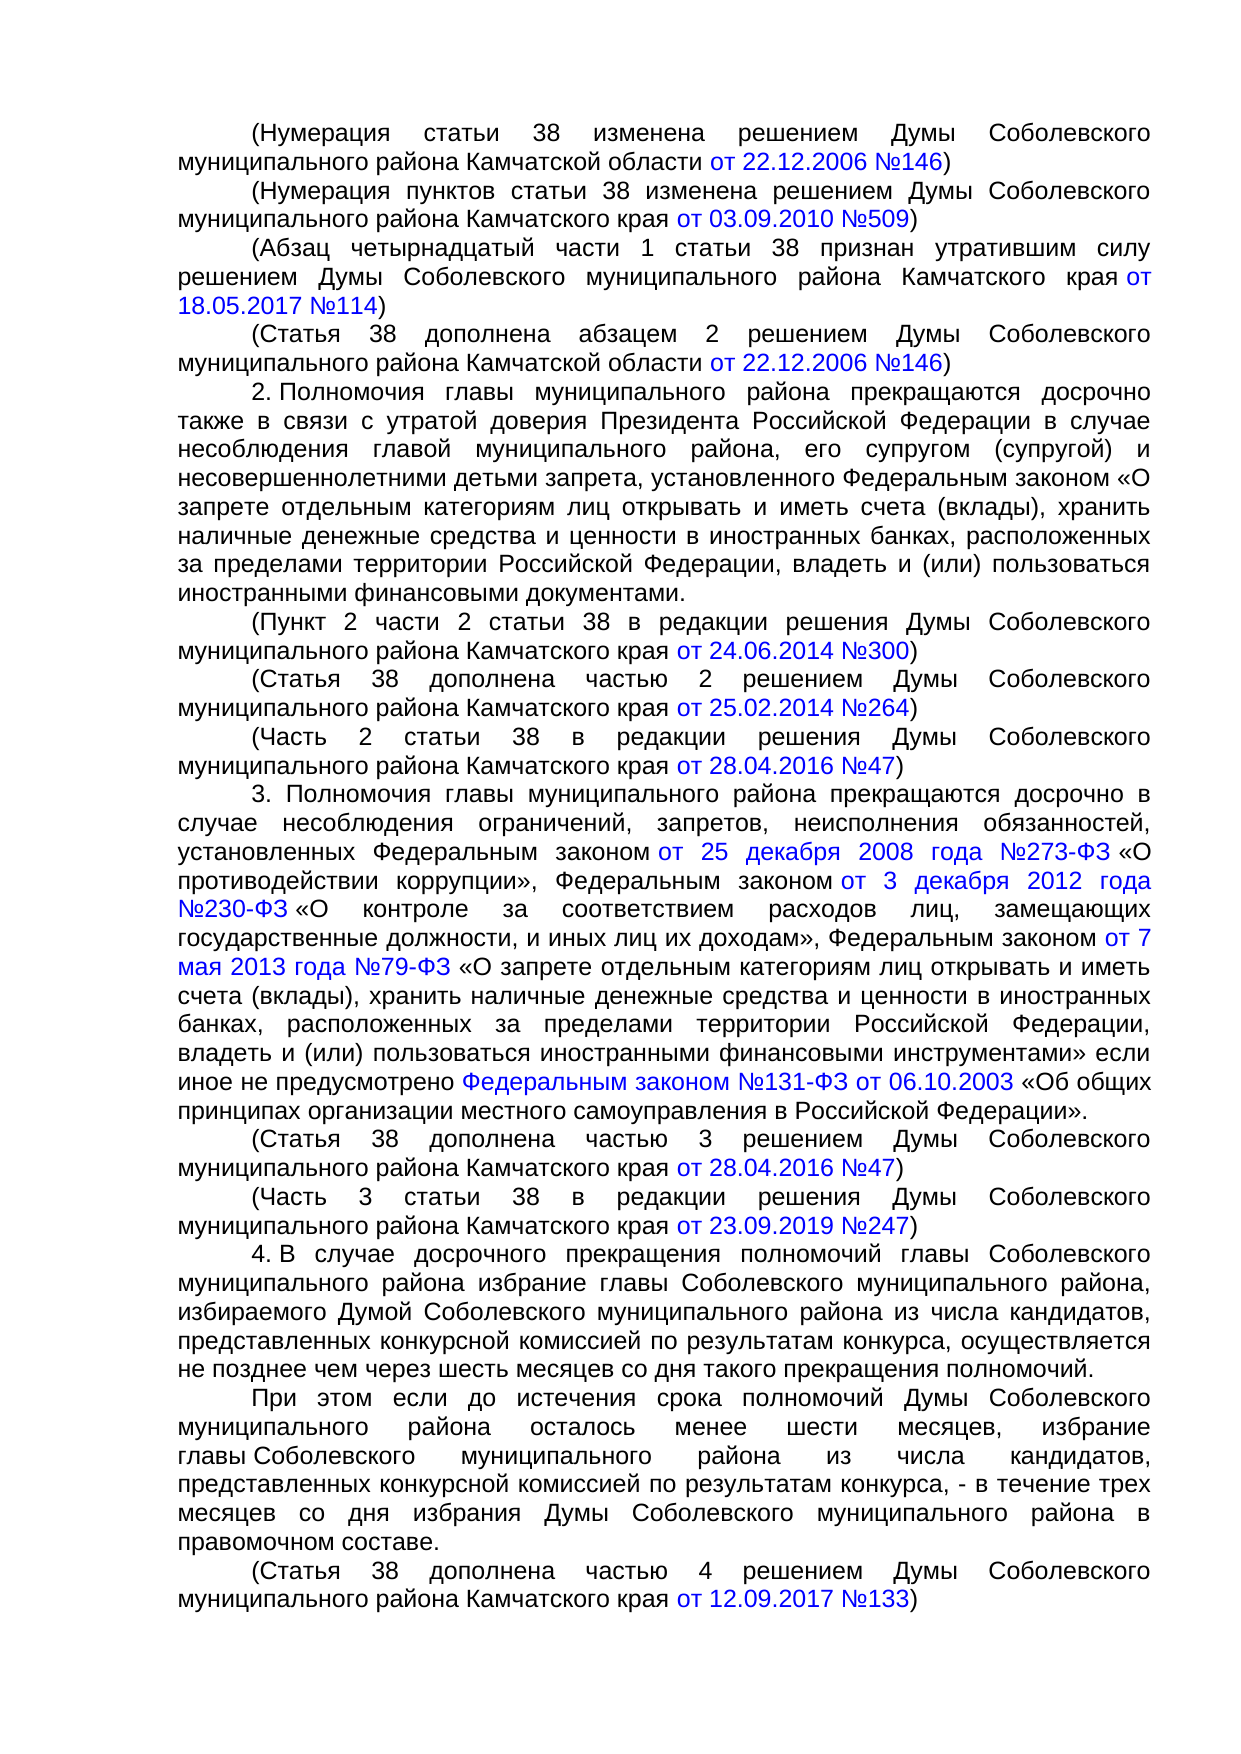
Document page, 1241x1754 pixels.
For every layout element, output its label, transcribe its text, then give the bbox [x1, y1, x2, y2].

text 3. Полномочия главы муниципального района прекращаются досрочно в случае несоблюдения ограничений, запретов, неисполнения обязанностей, установленных Федеральным законом от 25 декабря 2008 года №273-ФЗ «О противодействии коррупции», Федеральным законом от 3 декабря 2012 года №230-ФЗ «О контроле за соответствием расходов лиц, замещающих государственные должности, и иных лиц их доходам», Федеральным законом от 7 мая 2013 года №79-ФЗ «О запрете отдельным категориям лиц открывать и иметь счета (вклады), хранить наличные денежные средства и ценности в иностранных банках, расположенных за пределами территории Российской Федерации, владеть и (или) пользоваться иностранными финансовыми инструментами» если иное не предусмотрено Федеральным законом №131-ФЗ от 06.10.2003 «Об общих принципах организации местного самоуправления в Российской Федерации». [177, 779, 1152, 1124]
text 2. Полномочия главы муниципального района прекращаются досрочно также в связи с утратой доверия Президента Российской Федерации в случае несоблюдения главой муниципального района, его супругом (супругой) и несовершеннолетними детьми запрета, установленного Федеральным законом «О запрете отдельным категориям лиц открывать и иметь счета (вклады), хранить наличные денежные средства и ценности в иностранных банках, расположенных за пределами территории Российской Федерации, владеть и (или) пользоваться иностранными финансовыми документами. [177, 377, 1152, 607]
text (Пункт 2 части 2 статьи 38 в редакции решения Думы Соболевского муниципального района Камчатского края от 24.06.2014 №300) [177, 607, 1152, 664]
text (Статья 38 дополнена частью 2 решением Думы Соболевского муниципального района Камчатского края от 25.02.2014 №264) [177, 664, 1152, 722]
text (Часть 2 статьи 38 в редакции решения Думы Соболевского муниципального района Камчатского края от 28.04.2016 №47) [177, 722, 1152, 779]
text (Статья 38 дополнена абзацем 2 решением Думы Соболевского муниципального района Камчатской области от 22.12.2006 №146) [177, 319, 1152, 377]
text (Абзац четырнадцатый части 1 статьи 38 признан утратившим силу решением Думы Соболевского муниципального района Камчатского края от 18.05.2017 №114) [177, 233, 1152, 319]
text (Статья 38 дополнена частью 4 решением Думы Соболевского муниципального района Камчатского края от 12.09.2017 №133) [177, 1556, 1152, 1613]
text (Нумерация пунктов статьи 38 изменена решением Думы Соболевского муниципального района Камчатского края от 03.09.2010 №509) [177, 176, 1152, 233]
text При этом если до истечения срока полномочий Думы Соболевского муниципального района осталось менее шести месяцев, избрание главы Соболевского муниципального района из числа кандидатов, представленных конкурсной комиссией по результатам конкурса, - в течение трех месяцев со дня избрания Думы Соболевского муниципального района в правомочном составе. [177, 1383, 1152, 1556]
text (Нумерация статьи 38 изменена решением Думы Соболевского муниципального района Камчатской области от 22.12.2006 №146) [177, 118, 1152, 176]
text (Часть 3 статьи 38 в редакции решения Думы Соболевского муниципального района Камчатского края от 23.09.2019 №247) [177, 1182, 1152, 1239]
text 4. В случае досрочного прекращения полномочий главы Соболевского муниципального района избрание главы Соболевского муниципального района, избираемого Думой Соболевского муниципального района из числа кандидатов, представленных конкурсной комиссией по результатам конкурса, осуществляется не позднее чем через шесть месяцев со дня такого прекращения полномочий. [177, 1239, 1152, 1383]
text (Статья 38 дополнена частью 3 решением Думы Соболевского муниципального района Камчатского края от 28.04.2016 №47) [177, 1124, 1152, 1182]
